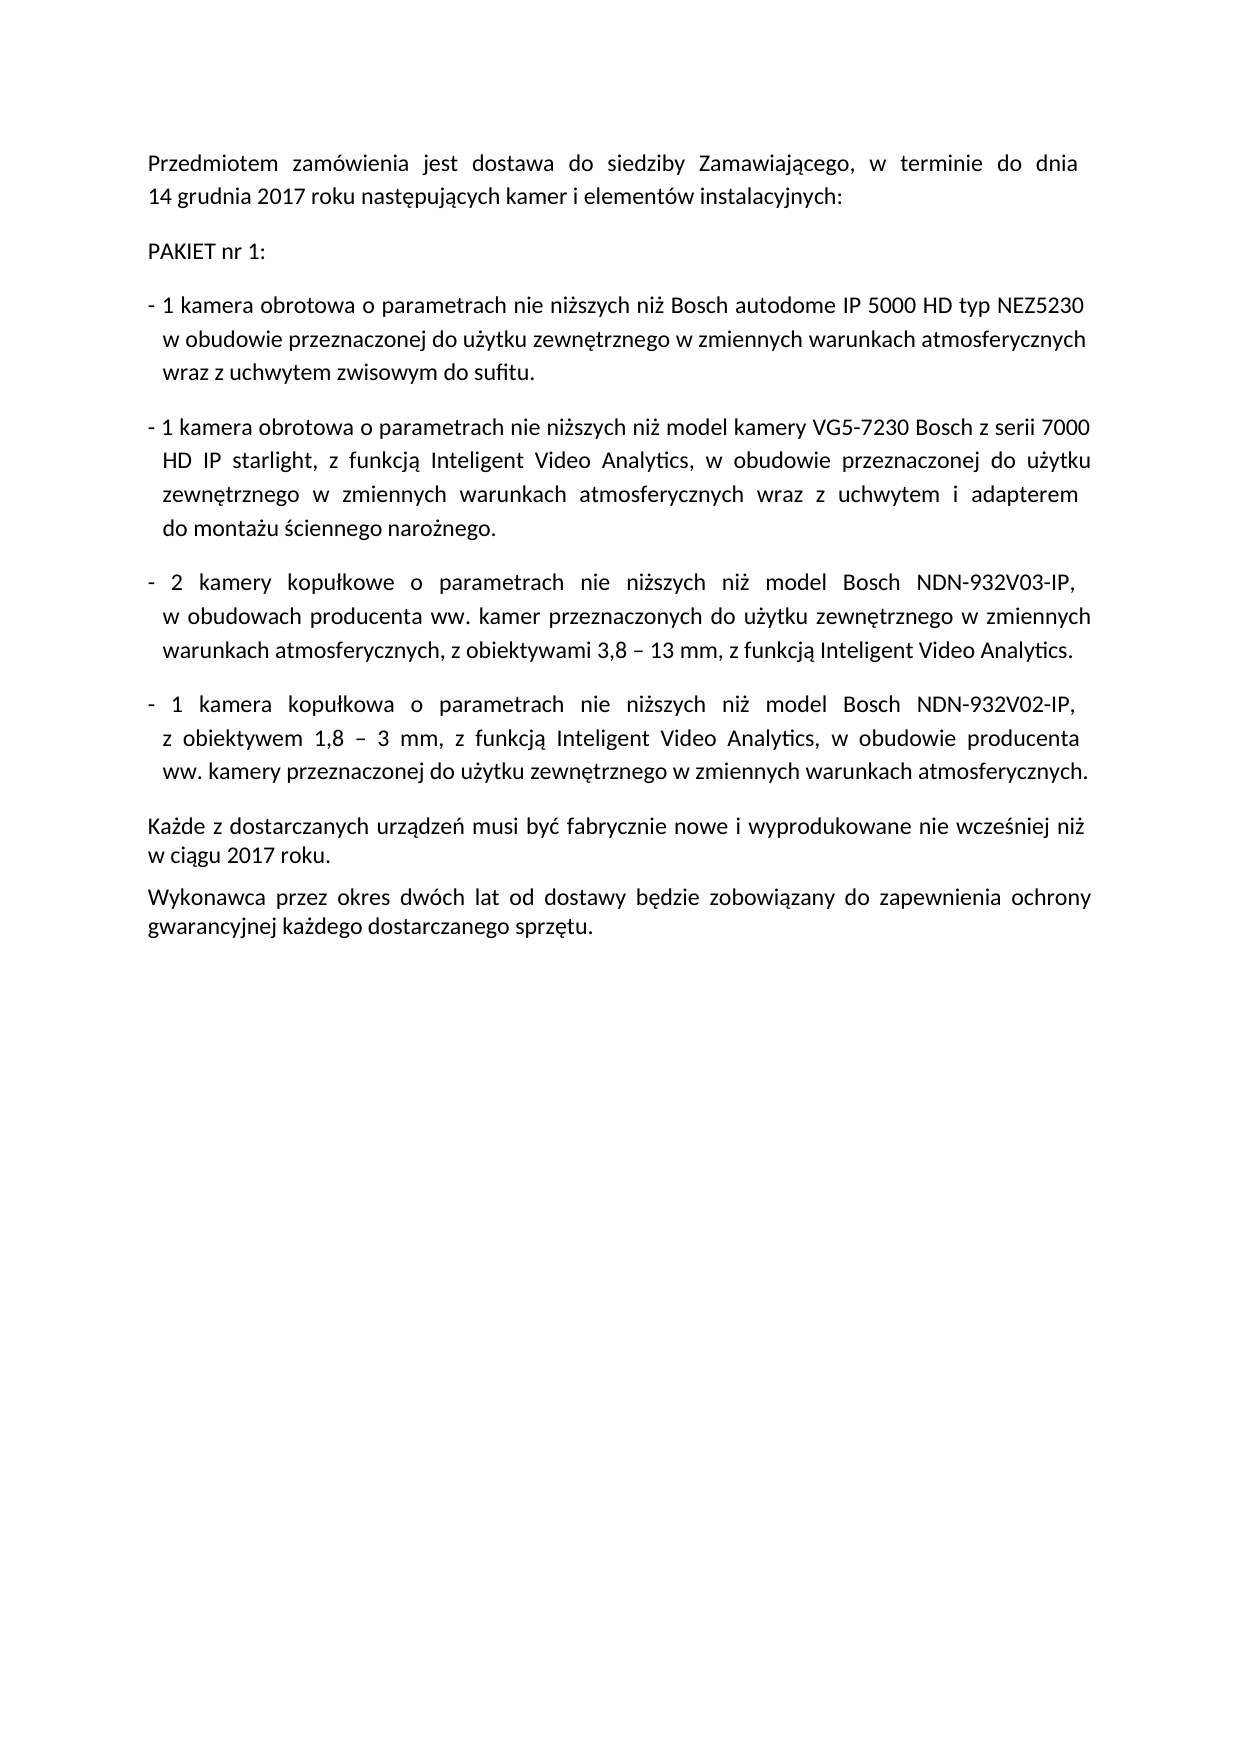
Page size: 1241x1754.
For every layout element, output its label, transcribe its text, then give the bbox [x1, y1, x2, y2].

text - 1 kamera obrotowa o parametrach nie niższych niż Bosch autodome IP 5000 HD typ NEZ5230 w obudowie przeznaczonej do użytku zewnętrznego w zmiennych warunkach atmosferycznych wraz z uchwytem zwisowym do sufitu. [148, 290, 1093, 387]
text Każde z dostarczanych urządzeń musi być fabrycznie nowe i wyprodukowane nie wcześniej niż w ciągu 2017 roku. [148, 811, 1093, 869]
text - 2 kamery kopułkowe o parametrach nie niższych niż model Bosch NDN-932V03-IP, w obudowach producenta ww. kamer przeznaczonych do użytku zewnętrznego w zmiennych warunkach atmosferycznych, z obiektywami 3,8 – 13 mm, z funkcją Inteligent Video Analytics. [148, 567, 1093, 664]
text PAKIET nr 1: [148, 236, 1093, 265]
text Przedmiotem zamówienia jest dostawa do siedziby Zamawiającego, w terminie do dnia 14 grudnia 2017 roku następujących kamer i elementów instalacyjnych: [148, 148, 1093, 211]
text Wykonawca przez okres dwóch lat od dostawy będzie zobowiązany do zapewnienia ochrony gwarancyjnej każdego dostarczanego sprzętu. [148, 882, 1093, 941]
text - 1 kamera obrotowa o parametrach nie niższych niż model kamery VG5-7230 Bosch z serii 7000 HD IP starlight, z funkcją Inteligent Video Analytics, w obudowie przeznaczonej do użytku zewnętrznego w zmiennych warunkach atmosferycznych wraz z uchwytem i adapterem do montażu ściennego narożnego. [148, 412, 1093, 542]
text - 1 kamera kopułkowa o parametrach nie niższych niż model Bosch NDN-932V02-IP, z obiektywem 1,8 – 3 mm, z funkcją Inteligent Video Analytics, w obudowie producenta ww. kamery przeznaczonej do użytku zewnętrznego w zmiennych warunkach atmosferycznych. [148, 689, 1093, 786]
